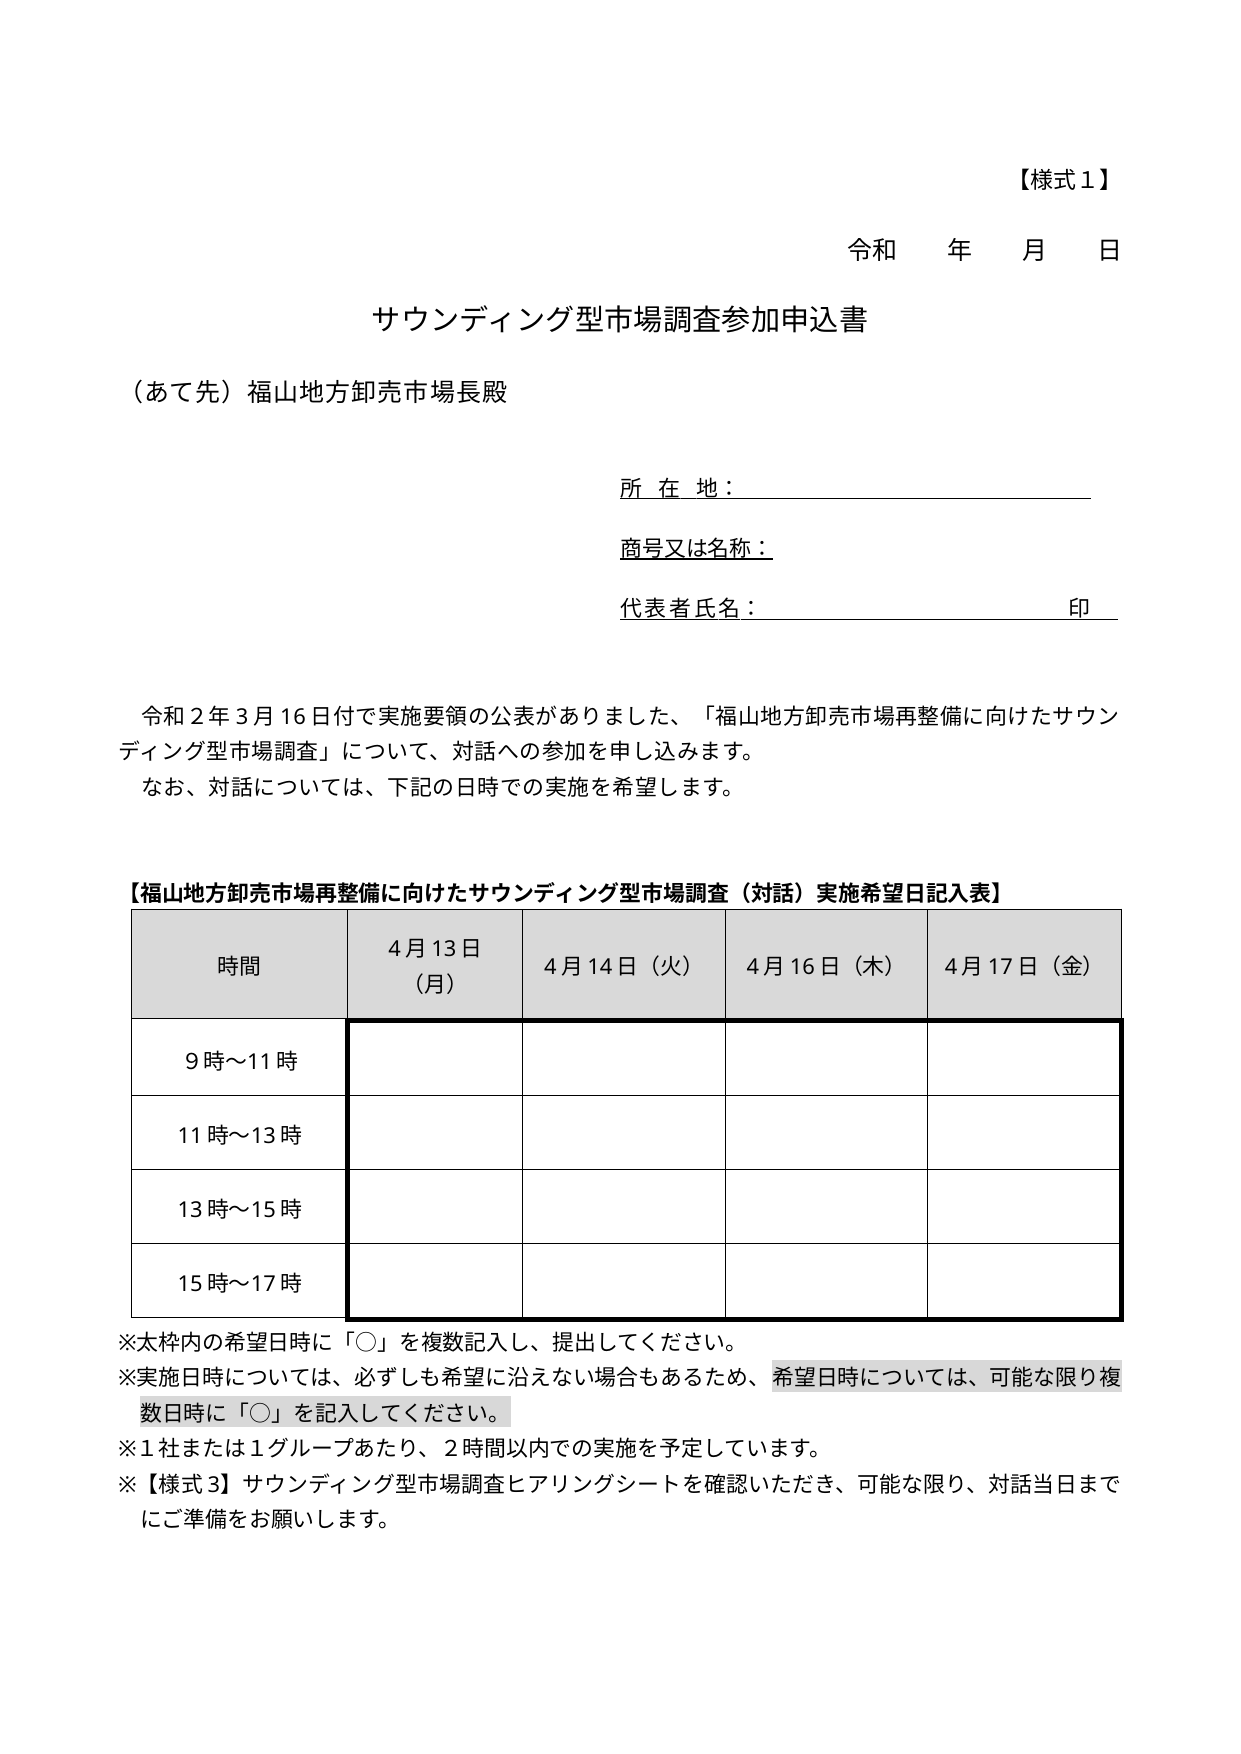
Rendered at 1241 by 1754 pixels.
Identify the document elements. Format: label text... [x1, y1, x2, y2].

table_cell ９時～11時 [132, 1019, 345, 1095]
table_cell [928, 1170, 1119, 1243]
text ※１社または１グループあたり、２時間以内での実施を予定しています。 [118, 1428, 1122, 1464]
table_cell [350, 1023, 522, 1095]
subtitle サウンディング型市場調査参加申込書 [118, 302, 1122, 338]
table_cell [350, 1096, 522, 1169]
table_cell [726, 1244, 927, 1317]
table_cell [726, 1170, 927, 1243]
table_header 4月14日（火） [523, 910, 725, 1018]
table_header 時間 [132, 910, 347, 1018]
table_cell [523, 1244, 725, 1317]
table_cell [523, 1096, 725, 1169]
text ※実施日時については、必ずしも希望に沿えない場合もあるため、希望日時については、可能な限り複数日時に「○」を記入してください。 [118, 1357, 1122, 1428]
table_cell [350, 1244, 522, 1317]
text 令和 年 月 日 [118, 231, 1122, 267]
text 代表者氏名： 印 [602, 583, 1122, 625]
table_cell [523, 1023, 725, 1095]
table_cell 11時～13時 [132, 1096, 345, 1169]
table_cell [350, 1170, 522, 1243]
table_cell [928, 1023, 1119, 1095]
table_cell [523, 1170, 725, 1243]
text ※【様式3】サウンディング型市場調査ヒアリングシートを確認いただき、可能な限り、対話当日までにご準備をお願いします。 [118, 1464, 1122, 1534]
table_cell [726, 1023, 927, 1095]
table_cell [928, 1244, 1119, 1317]
table_cell 13時～15時 [132, 1170, 345, 1243]
text ※太枠内の希望日時に「○」を複数記入し、提出してください。 [118, 1322, 1122, 1357]
text 令和２年3月16日付で実施要領の公表がありました、「福山地方卸売市場再整備に向けたサウンディング型市場調査」について、対話への参加を申し込みます。 [118, 696, 1122, 767]
table_header 4月16日（木） [726, 910, 927, 1018]
table_cell [928, 1096, 1119, 1169]
text 【福山地方卸売市場再整備に向けたサウンディング型市場調査（対話）実施希望日記入表】 [118, 873, 1122, 908]
table_cell [726, 1096, 927, 1169]
text 【様式１】 [118, 161, 1122, 196]
table_header 4月17日（金） [928, 910, 1121, 1018]
text 商号又は名称： [602, 523, 1122, 565]
text なお、対話については、下記の日時での実施を希望します。 [118, 767, 1122, 802]
table_header 4月13日（月） [348, 910, 522, 1018]
text （あて先）福山地方卸売市場長殿 [118, 373, 1014, 408]
text 所在地： [602, 463, 1122, 504]
table_cell 15時～17時 [132, 1244, 345, 1317]
